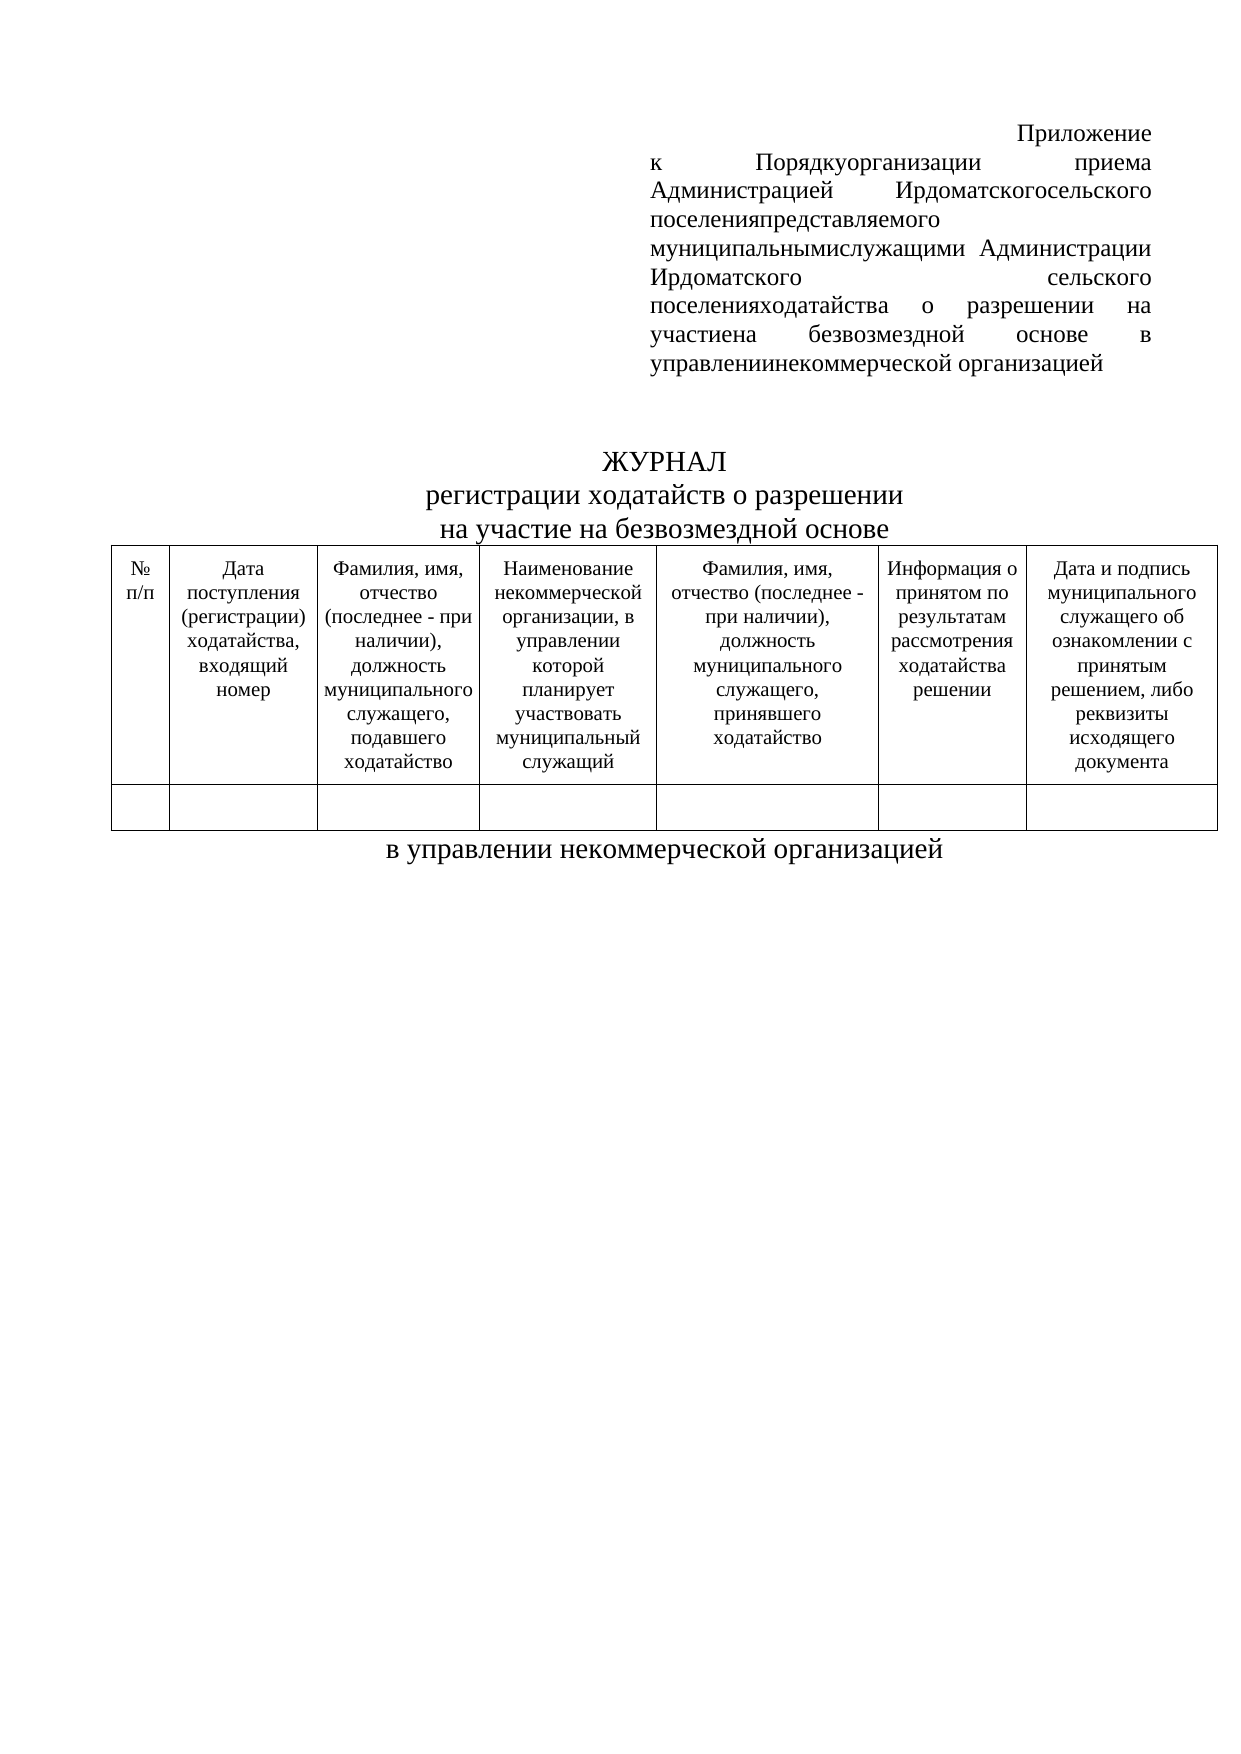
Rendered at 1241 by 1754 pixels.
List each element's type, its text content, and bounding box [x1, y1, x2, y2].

text регистрации ходатайств о разрешении [177, 477, 1152, 511]
table_header Дата и подпись муниципального служащего об ознакомлении с принятым решением, либо реквизиты исходящего документа [1027, 546, 1217, 783]
text ЖУРНАЛ [177, 444, 1152, 477]
text Приложение [472, 118, 1152, 147]
table_header Наименование некоммерческой организации, в управлении которой планирует участвовать муниципальный служащий [480, 546, 656, 783]
table_header № п/п [112, 546, 169, 783]
table_cell [1027, 785, 1217, 830]
text на участие на безвозмездной основе [177, 511, 1152, 544]
table_cell [318, 785, 479, 830]
table_header Дата поступления (регистрации) ходатайства, входящий номер [170, 546, 317, 783]
table_header Информация о принятом по результатам рассмотрения ходатайства решении [879, 546, 1026, 783]
table_cell [170, 785, 317, 830]
text в управлении некоммерческой организацией [177, 831, 1152, 864]
table_cell [657, 785, 878, 830]
table_header Фамилия, имя, отчество (последнее - при наличии), должность муниципального служащего, принявшего ходатайство [657, 546, 878, 783]
text к Порядкуорганизации приема Администрацией Ирдоматскогосельского поселенияпредставляемого муниципальнымислужащими Администрации Ирдоматского сельского поселенияходатайства о разрешении на участиена безвозмездной основе в управлениинекоммерческой организацией [650, 147, 1152, 377]
table_cell [480, 785, 656, 830]
table_header Фамилия, имя, отчество (последнее - при наличии), должность муниципального служащего, подавшего ходатайство [318, 546, 479, 783]
table_cell [112, 785, 169, 830]
table_cell [879, 785, 1026, 830]
